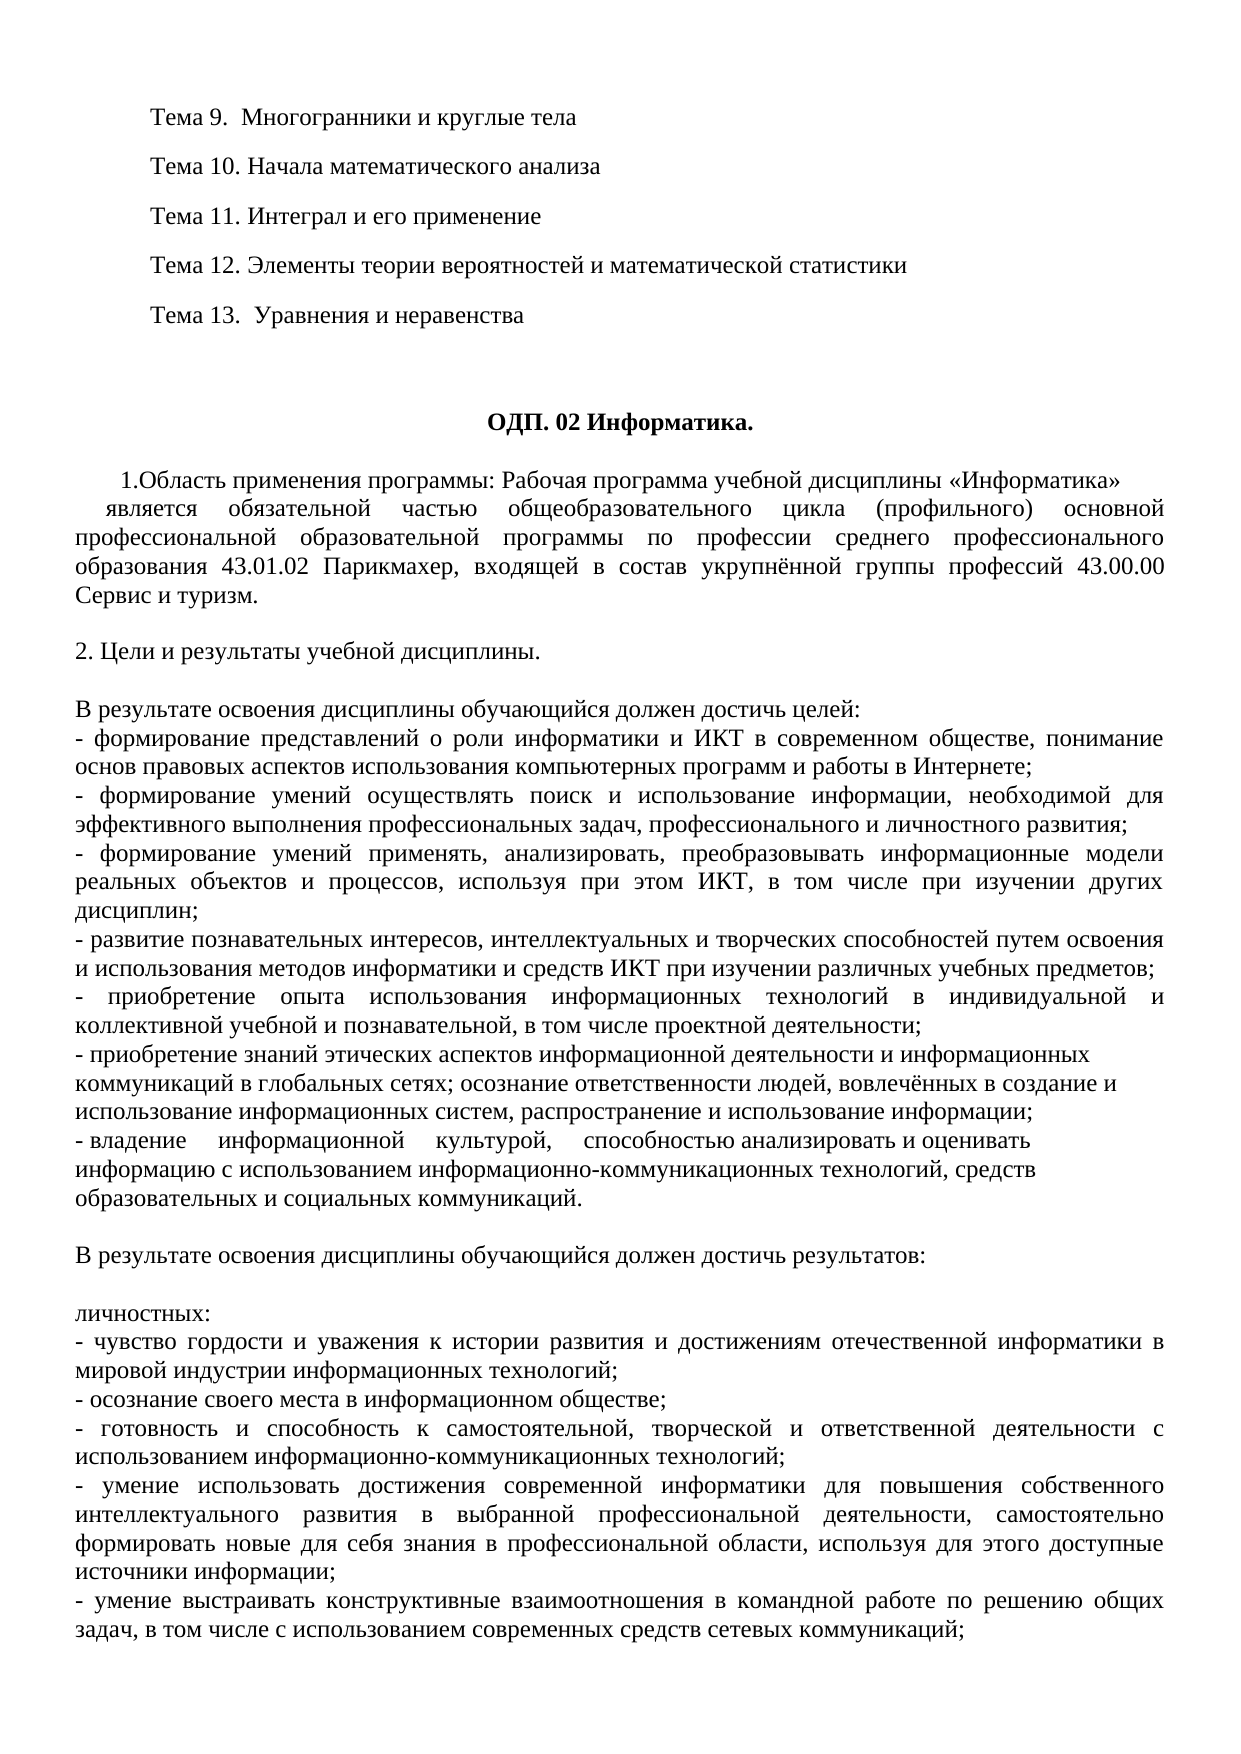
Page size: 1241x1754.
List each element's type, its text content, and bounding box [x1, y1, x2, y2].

text - приобретение опыта использования информационных технологий в индивидуальной и коллективной учебной и познавательной, в том числе проектной деятельности; [75, 981, 1165, 1039]
text В результате освоения дисциплины обучающийся должен достичь целей: [75, 694, 1165, 723]
text - формирование умений применять, анализировать, преобразовывать информационные модели реальных объектов и процессов, используя при этом ИКТ, в том числе при изучении других дисциплин; [75, 838, 1165, 924]
text - формирование умений осуществлять поиск и использование информации, необходимой для эффективного выполнения профессиональных задач, профессионального и личностного развития; [75, 780, 1165, 838]
text Тема 11. Интеграл и его применение [150, 201, 1165, 230]
text - приобретение знаний этических аспектов информационной деятельности и информационных коммуникаций в глобальных сетях; осознание ответственности людей, вовлечённых в создание и использование информационных систем, распространение и использование информации; [75, 1039, 1165, 1125]
text - чувство гордости и уважения к истории развития и достижениям отечественной информатики в мировой индустрии информационных технологий; [75, 1326, 1165, 1384]
text - умение использовать достижения современной информатики для повышения собственного интеллектуального развития в выбранной профессиональной деятельности, самостоятельно формировать новые для себя знания в профессиональной области, используя для этого доступные источники информации; [75, 1470, 1165, 1585]
text - владение информационной культурой, способностью анализировать и оценивать информацию с использованием информационно-коммуникационных технологий, средств образовательных и социальных коммуникаций. [75, 1125, 1165, 1211]
text Тема 10. Начала математического анализа [150, 151, 1165, 180]
text - умение выстраивать конструктивные взаимоотношения в командной работе по решению общих задач, в том числе с использованием современных средств сетевых коммуникаций; [75, 1585, 1165, 1643]
text В результате освоения дисциплины обучающийся должен достичь результатов: [75, 1240, 1165, 1269]
text - осознание своего места в информационном обществе; [75, 1384, 1165, 1413]
text личностных: [75, 1298, 1165, 1326]
list является обязательной частью общеобразовательного цикла (профильного) основной профессиональной образовательной программы по профессии среднего профессионального образования 43.01.02 Парикмахер, входящей в состав укрупнённой группы профессий 43.00.00 Сервис и туризм. [75, 493, 1165, 608]
text Тема 12. Элементы теории вероятностей и математической статистики [150, 251, 1165, 279]
text 1.Область применения программы: Рабочая программа учебной дисциплины «Информатика» [75, 465, 1165, 493]
text - формирование представлений о роли информатики и ИКТ в современном обществе, понимание основ правовых аспектов использования компьютерных программ и работы в Интернете; [75, 723, 1165, 780]
text - готовность и способность к самостоятельной, творческой и ответственной деятельности с использованием информационно-коммуникационных технологий; [75, 1413, 1165, 1470]
text - развитие познавательных интересов, интеллектуальных и творческих способностей путем освоения и использования методов информатики и средств ИКТ при изучении различных учебных предметов; [75, 924, 1165, 981]
text ОДП. 02 Информатика. [75, 407, 1165, 436]
list 2. Цели и результаты учебной дисциплины. [75, 636, 1165, 665]
text Тема 13. Уравнения и неравенства [150, 300, 1165, 329]
text Тема 9. Многогранники и круглые тела [150, 102, 1165, 131]
